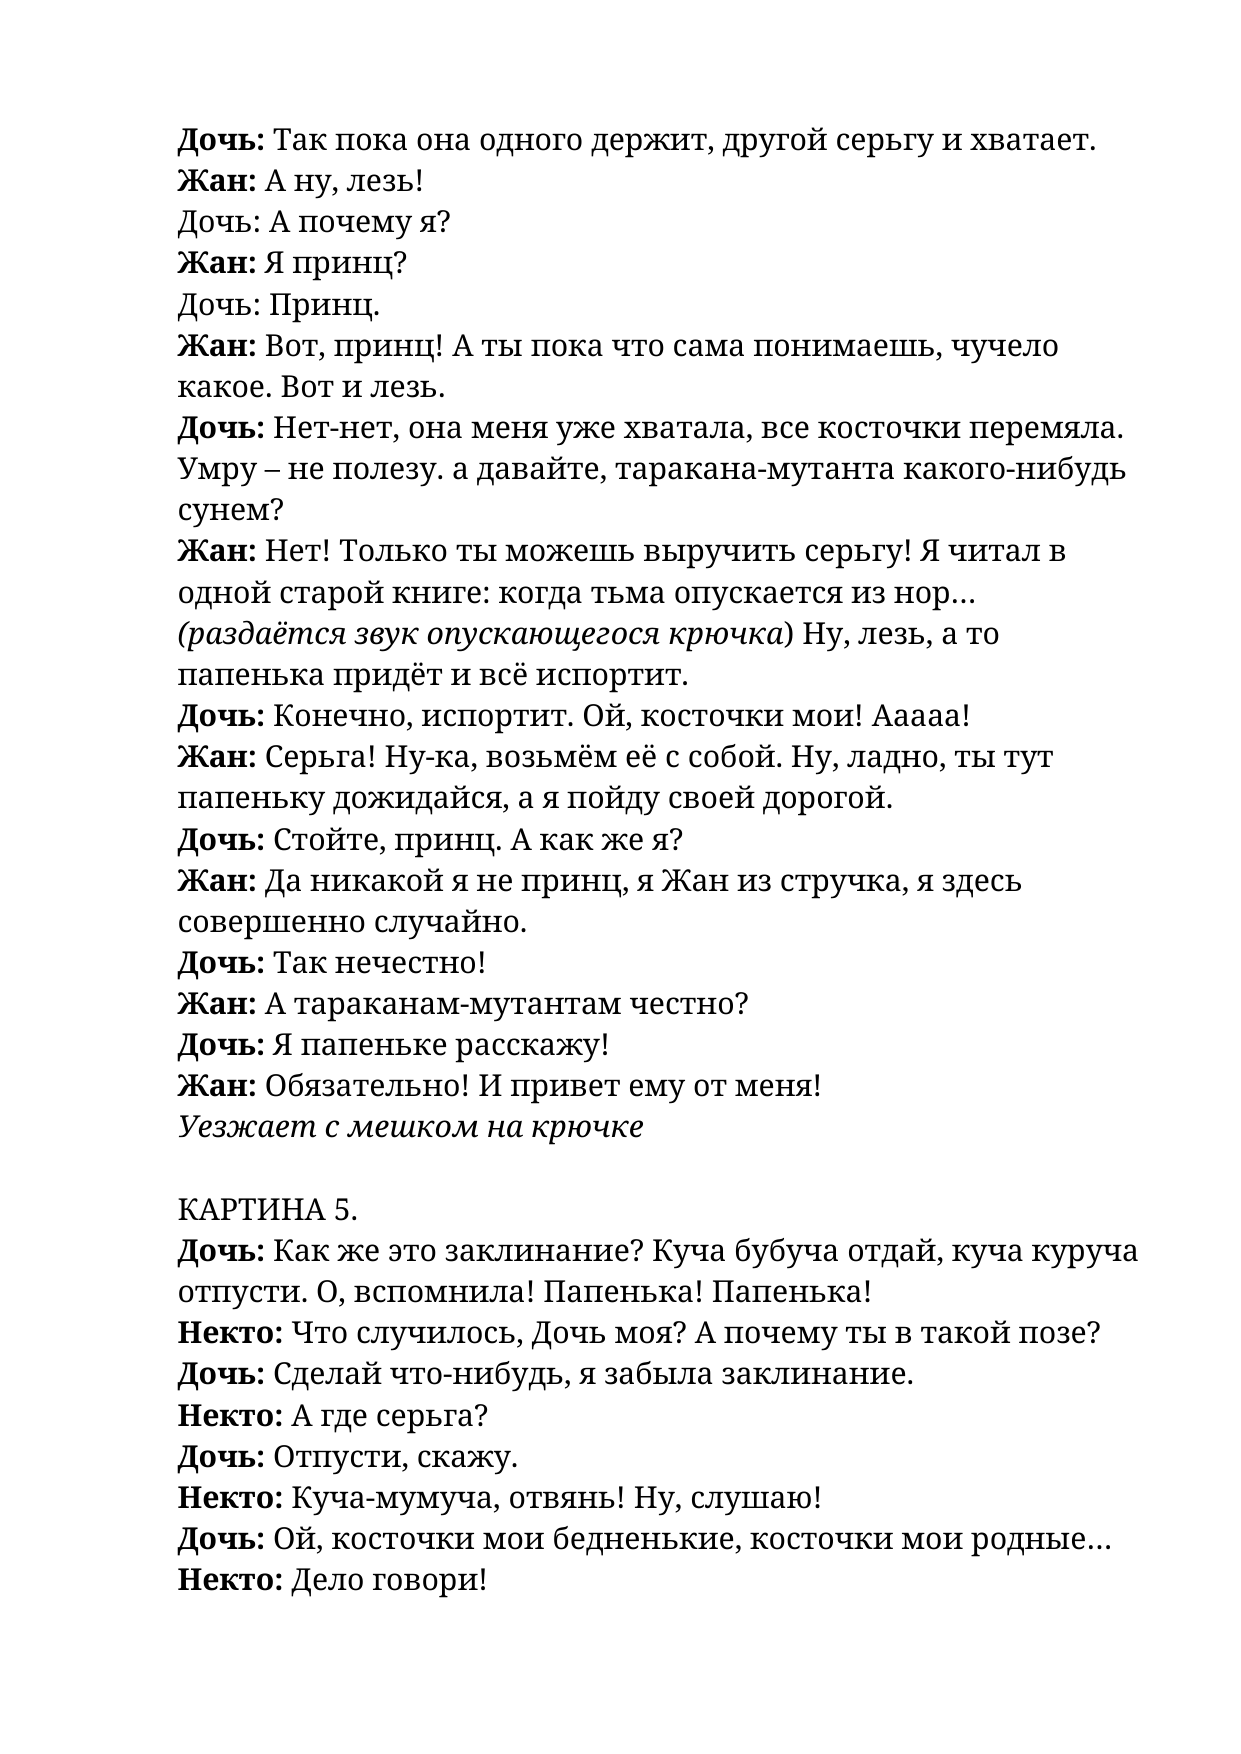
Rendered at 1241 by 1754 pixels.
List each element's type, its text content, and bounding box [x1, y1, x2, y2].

text Дочь: Принц. [177, 283, 1152, 324]
text Жан: Я принц? [177, 242, 1152, 283]
text Дочь: А почему я? [177, 200, 1152, 242]
text Жан: А тараканам-мутантам честно? [177, 982, 1152, 1023]
text Некто: А где серьга? [177, 1394, 1152, 1435]
text Дочь: Отпусти, скажу. [177, 1435, 1152, 1476]
text Некто: Дело говори! [177, 1558, 1152, 1599]
text Жан: Нет! Только ты можешь выручить серьгу! Я читал в одной старой книге: когда тьма опускается из нор… (раздаётся звук опускающегося крючка) Ну, лезь, а то папенька придёт и всё испортит. [177, 529, 1152, 694]
text Дочь: Так пока она одного держит, другой серьгу и хватает. [177, 118, 1152, 159]
text Дочь: Я папеньке расскажу! [177, 1023, 1152, 1064]
text Дочь: Ой, косточки мои бедненькие, косточки мои родные… [177, 1517, 1152, 1558]
text Дочь: Нет-нет, она меня уже хватала, все косточки перемяла. Умру – не полезу. а давайте, таракана-мутанта какого-нибудь сунем? [177, 406, 1152, 529]
text Дочь: Как же это заклинание? Куча бубуча отдай, куча куруча отпусти. О, вспомнила! Папенька! Папенька! [177, 1229, 1152, 1311]
text Жан: А ну, лезь! [177, 159, 1152, 200]
text Дочь: Сделай что-нибудь, я забыла заклинание. [177, 1352, 1152, 1394]
text Дочь: Стойте, принц. А как же я? [177, 818, 1152, 859]
text Уезжает с мешком на крючке [177, 1106, 1152, 1147]
text Дочь: Так нечестно! [177, 941, 1152, 982]
text КАРТИНА 5. [177, 1188, 1152, 1229]
text Дочь: Конечно, испортит. Ой, косточки мои! Ааааа! [177, 694, 1152, 735]
text Некто: Куча-мумуча, отвянь! Ну, слушаю! [177, 1476, 1152, 1517]
text Жан: Серьга! Ну-ка, возьмём её с собой. Ну, ладно, ты тут папеньку дожидайся, а я пойду своей дорогой. [177, 735, 1152, 818]
text Некто: Что случилось, Дочь моя? А почему ты в такой позе? [177, 1311, 1152, 1352]
text Жан: Вот, принц! А ты пока что сама понимаешь, чучело какое. Вот и лезь. [177, 324, 1152, 406]
text Жан: Обязательно! И привет ему от меня! [177, 1064, 1152, 1106]
text Жан: Да никакой я не принц, я Жан из стручка, я здесь совершенно случайно. [177, 859, 1152, 941]
